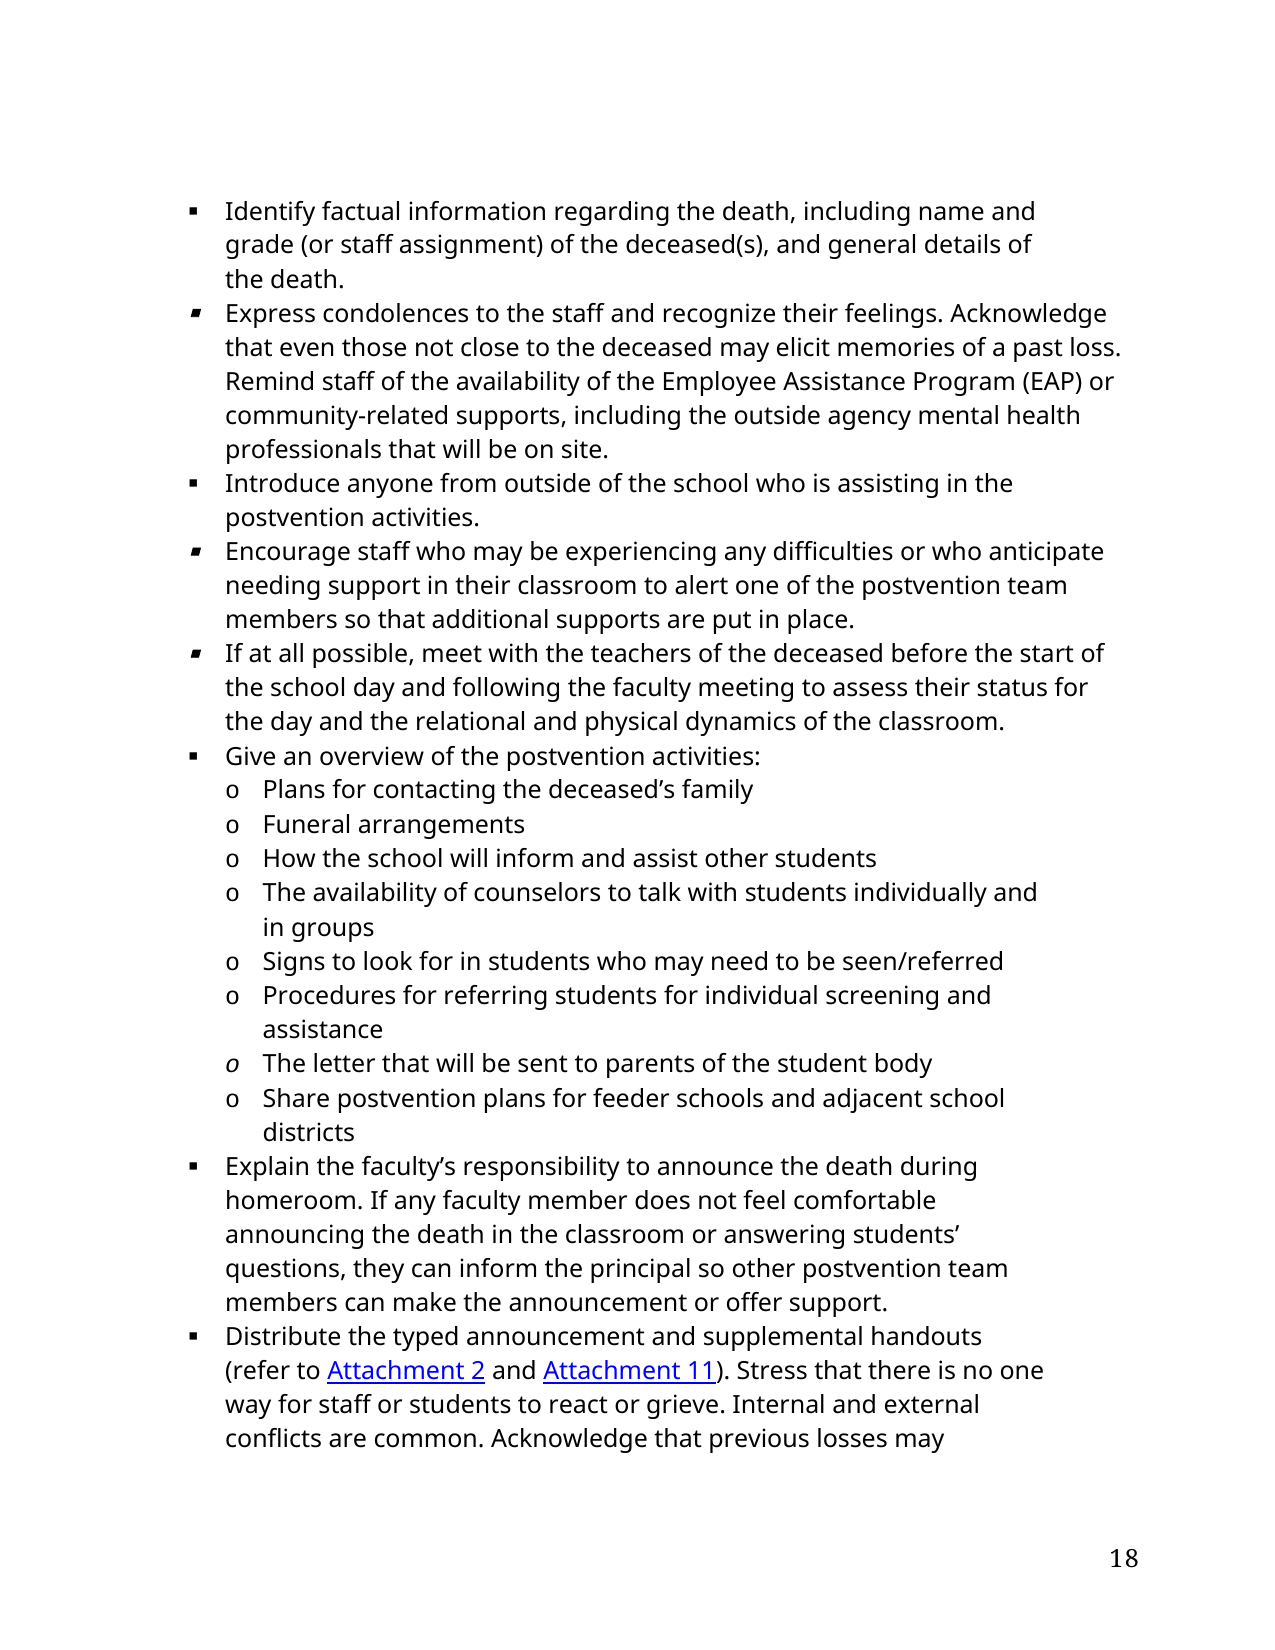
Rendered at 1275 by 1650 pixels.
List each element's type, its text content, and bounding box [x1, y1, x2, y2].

list Procedures for referring students for individual screening and assistance [225, 978, 1050, 1046]
list Signs to look for in students who may need to be seen/referred [225, 943, 1050, 978]
list Plans for contacting the deceased’s family [225, 772, 1050, 806]
list Express condolences to the staff and recognize their feelings. Acknowledge that even those not close to the deceased may elicit memories of a past loss. Remind staff of the availability of the Employee Assistance Program (EAP) or community-related supports, including the outside agency mental health professionals that will be on site. [187, 295, 1125, 466]
list Encourage staff who may be experiencing any difficulties or who anticipate needing support in their classroom to alert one of the postvention team members so that additional supports are put in place. [187, 534, 1125, 636]
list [187, 1319, 1050, 1455]
list The availability of counselors to talk with students individually and in groups [225, 875, 1050, 943]
list How the school will inform and assist other students [225, 841, 1050, 875]
list Explain the faculty’s responsibility to announce the death during homeroom. If any faculty member does not feel comfortable announcing the death in the classroom or answering students’ questions, they can inform the principal so other postvention team members can make the announcement or offer support. [187, 1148, 1050, 1319]
list Identify factual information regarding the death, including name and grade (or staff assignment) of the deceased(s), and general details of the death. [187, 193, 1050, 295]
list The letter that will be sent to parents of the student body [225, 1046, 1050, 1080]
list Funeral arrangements [225, 806, 1050, 841]
list If at all possible, meet with the teachers of the deceased before the start of the school day and following the faculty meeting to assess their status for the day and the relational and physical dynamics of the classroom. [187, 636, 1125, 738]
list Introduce anyone from outside of the school who is assisting in the postvention activities. [187, 466, 1050, 534]
list Share postvention plans for feeder schools and adjacent school districts [225, 1080, 1050, 1148]
list Give an overview of the postvention activities: [187, 738, 1050, 772]
